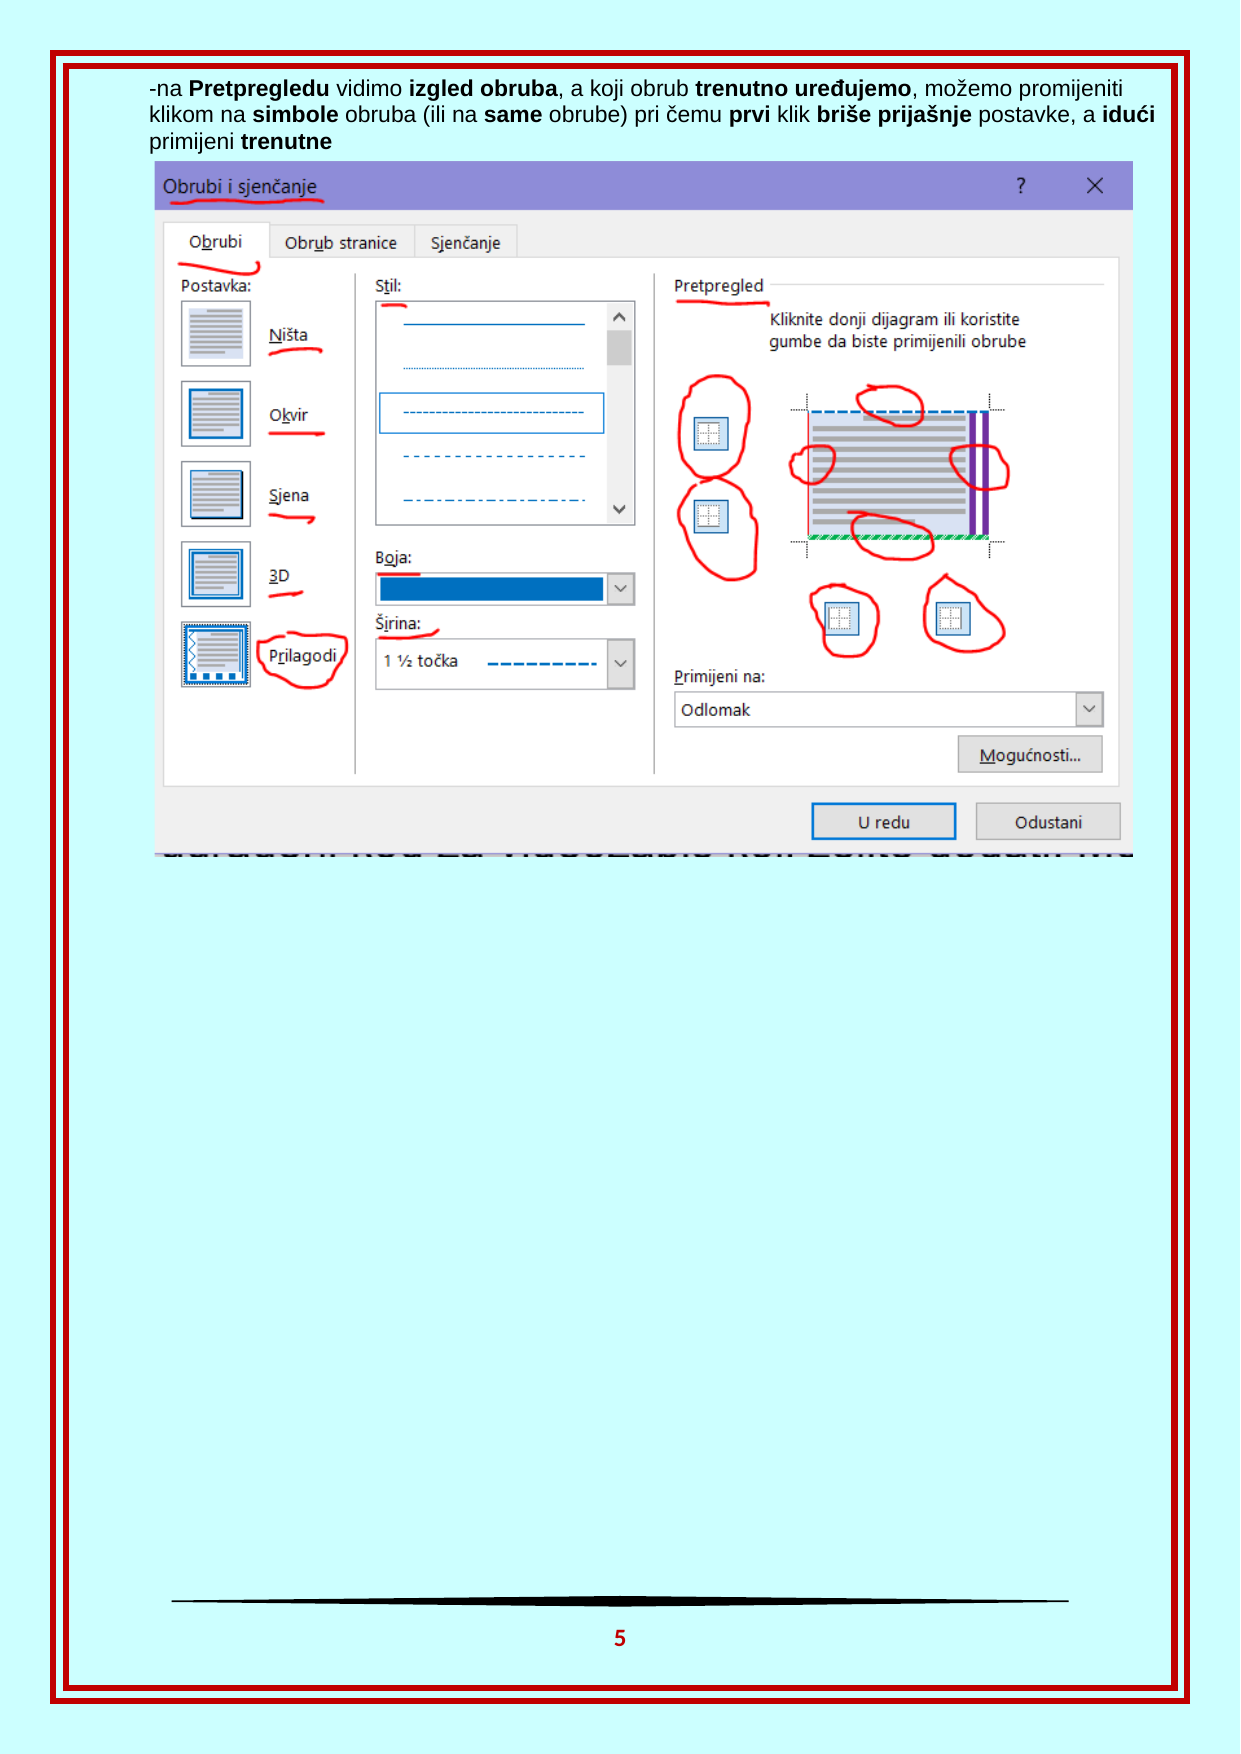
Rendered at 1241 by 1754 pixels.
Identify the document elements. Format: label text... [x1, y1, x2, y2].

text -na Pretpregledu vidimo izgled obruba, a koji obrub trenutno uređujemo, možemo promijeniti klikom na simbole obruba (ili na same obrube) pri čemu prvi klik briše prijašnje postavke, a idući primijeni trenutne [149, 75, 1165, 154]
picture [154, 161, 1133, 857]
